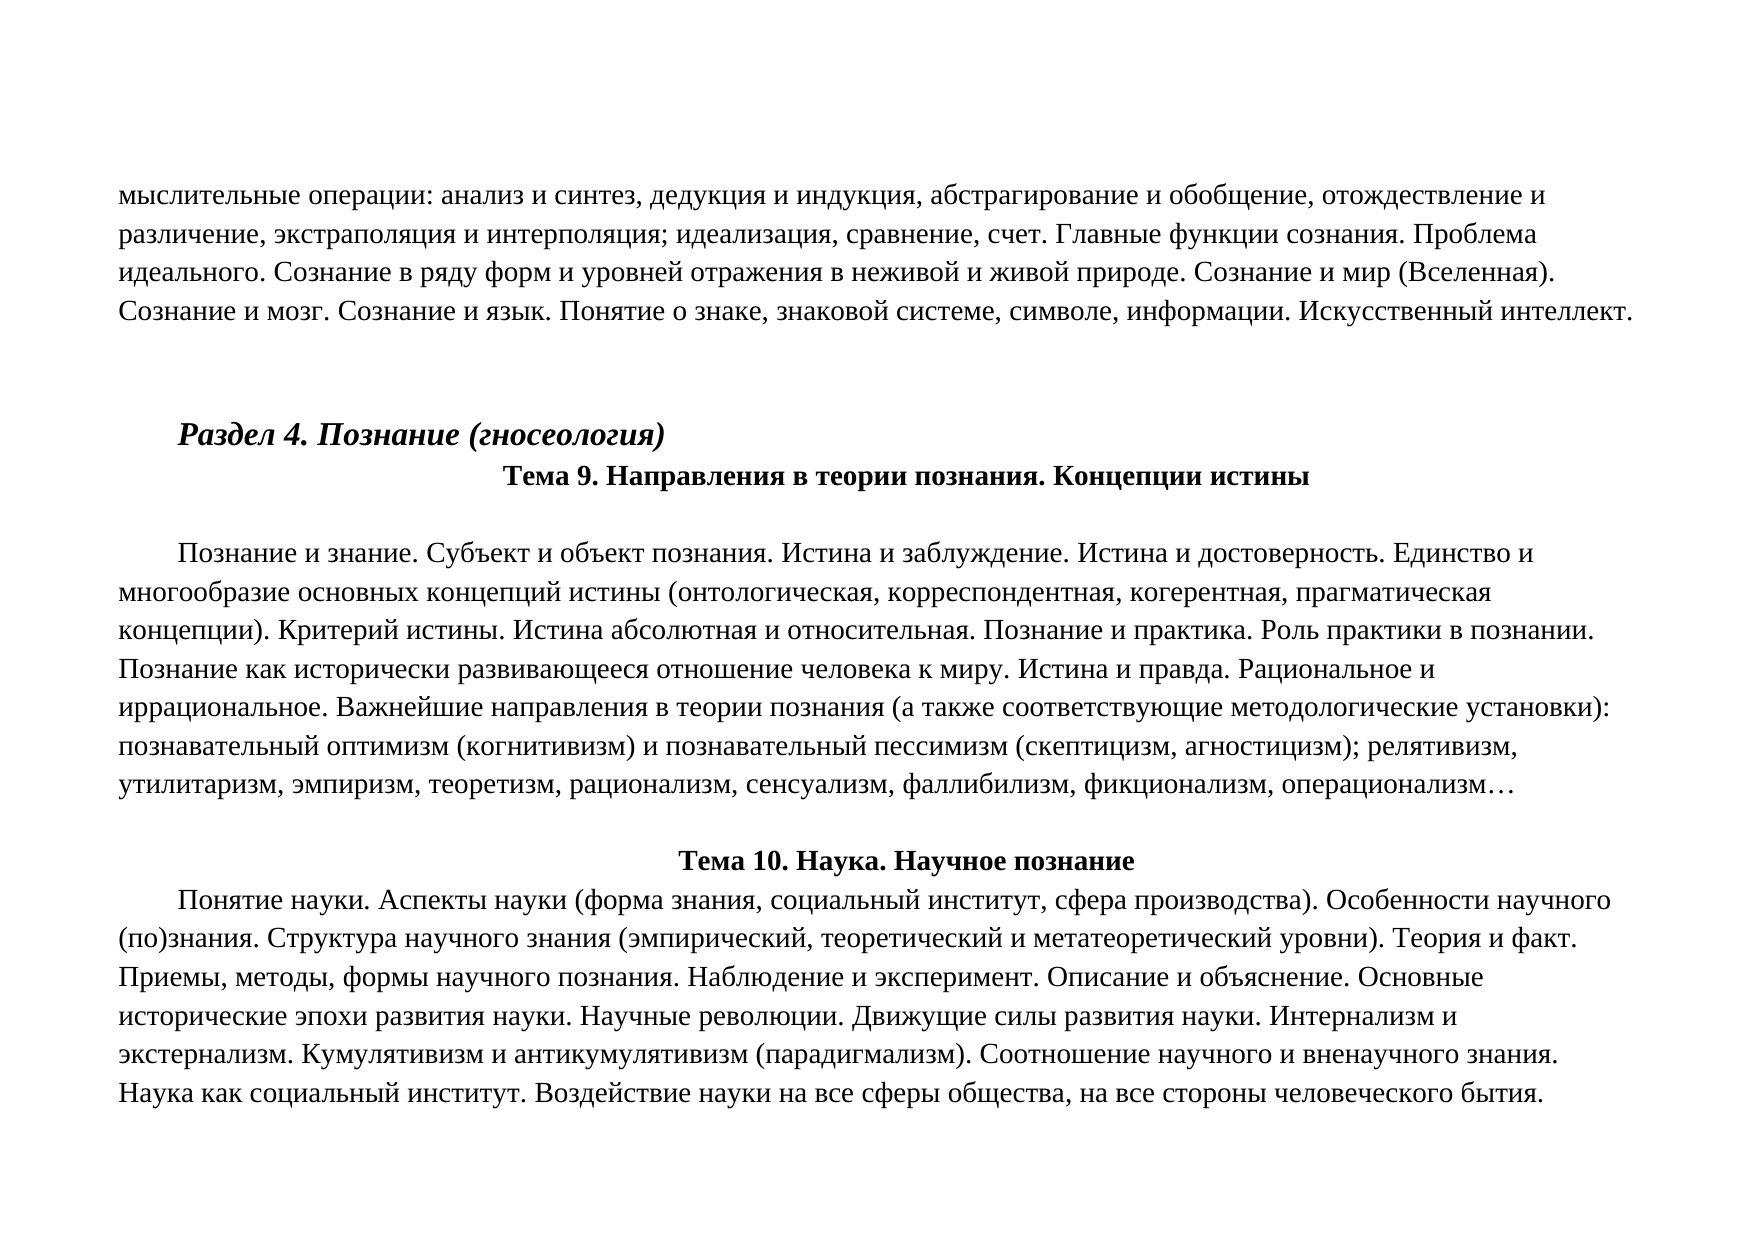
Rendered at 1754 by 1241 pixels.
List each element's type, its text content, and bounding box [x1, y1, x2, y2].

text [118, 177, 1636, 326]
text Тема 10. Наука. Научное познание [118, 843, 1636, 877]
text Раздел 4. Познание (гносеология) [118, 414, 1636, 452]
text Познание и знание. Субъект и объект познания. Истина и заблуждение. Истина и достоверность. Единство и многообразие основных концепций истины (онтологическая, корреспондентная, когерентная, прагматическая концепции). Критерий истины. Истина абсолютная и относительная. Познание и практика. Роль практики в познании. Познание как исторически развивающееся отношение человека к миру. Истина и правда. Рациональное и иррациональное. Важнейшие направления в теории познания (а также соответствующие методологические установки): познавательный оптимизм (когнитивизм) и познавательный пессимизм (скептицизм, агностицизм); релятивизм, утилитаризм, эмпиризм, теоретизм, рационализм, сенсуализм, фаллибилизм, фикционализм, операционализм… [118, 535, 1636, 800]
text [118, 882, 1636, 1108]
text Тема 9. Направления в теории познания. Концепции истины [118, 458, 1636, 492]
